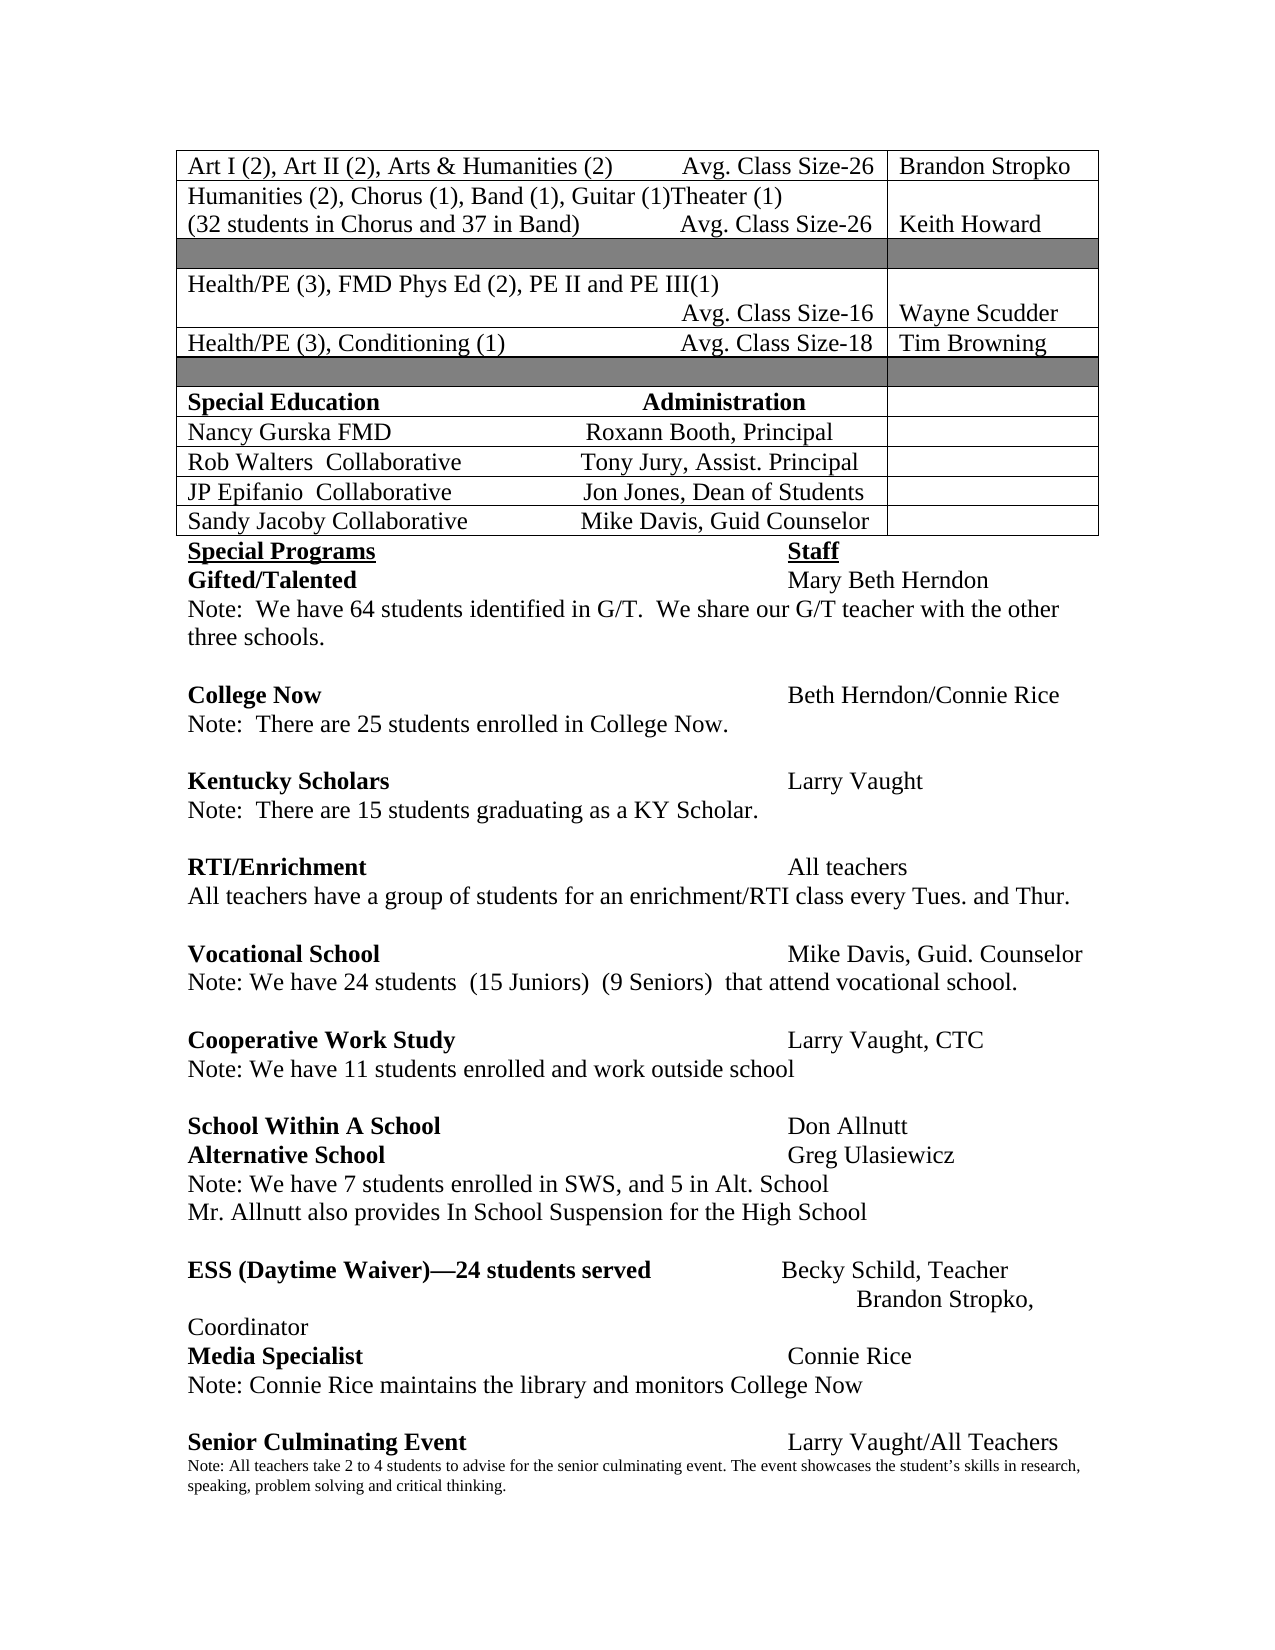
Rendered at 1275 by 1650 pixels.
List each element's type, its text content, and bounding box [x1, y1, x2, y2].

text Note: There are 25 students enrolled in College Now. [187, 709, 1087, 737]
text Note: There are 15 students graduating as a KY Scholar. [187, 795, 1087, 824]
text Note: We have 11 students enrolled and work outside school [187, 1054, 1087, 1082]
table_cell [888, 417, 1098, 446]
table_cell Art I (2), Art II (2), Arts & Humanities (2) Avg. Class Size-26 [177, 151, 887, 180]
table_cell Sandy Jacoby Collaborative Mike Davis, Guid Counselor [177, 506, 887, 535]
table_cell Brandon Stropko [888, 151, 1098, 180]
text Note: We have 24 students (15 Juniors) (9 Seniors) that attend vocational school. [187, 967, 1087, 996]
table_cell Health/PE (3), FMD Phys Ed (2), PE II and PE III(1) Avg. Class Size-16 [177, 269, 887, 327]
text Cooperative Work Study Larry Vaught, CTC [187, 1025, 1087, 1054]
table_cell JP Epifanio Collaborative Jon Jones, Dean of Students [177, 477, 887, 505]
table_cell Health/PE (3), Conditioning (1) Avg. Class Size-18 [177, 328, 887, 356]
table_cell Keith Howard [888, 181, 1098, 238]
table_cell [177, 239, 887, 268]
text Kentucky Scholars Larry Vaught [187, 766, 1087, 795]
text Alternative School Greg Ulasiewicz [187, 1140, 1087, 1169]
text Special Programs Staff [187, 536, 1087, 565]
text Gifted/Talented Mary Beth Herndon [187, 565, 1087, 594]
table_cell Rob Walters Collaborative Tony Jury, Assist. Principal [177, 447, 887, 476]
table_cell [888, 447, 1098, 476]
text Media Specialist Connie Rice [187, 1341, 1087, 1370]
table_cell [177, 358, 887, 386]
table_cell Nancy Gurska FMD Roxann Booth, Principal [177, 417, 887, 446]
text School Within A School Don Allnutt [187, 1111, 1087, 1140]
table_cell Wayne Scudder [888, 269, 1098, 327]
text Senior Culminating Event Larry Vaught/All Teachers [187, 1427, 1087, 1456]
table_cell Tim Browning [888, 328, 1098, 356]
text Note: We have 64 students identified in G/T. We share our G/T teacher with the other three schools. [187, 594, 1087, 651]
table_cell [888, 358, 1098, 386]
text College Now Beth Herndon/Connie Rice [187, 680, 1087, 709]
table_cell Special Education Administration [177, 387, 887, 416]
text ESS (Daytime Waiver)—24 students served Becky Schild, Teacher Brandon Stropko, Coordinator [187, 1255, 1087, 1341]
text Mr. Allnutt also provides In School Suspension for the High School [187, 1197, 1087, 1226]
table_cell [888, 239, 1098, 268]
table_cell [888, 506, 1098, 535]
table_cell [888, 477, 1098, 505]
text Note: All teachers take 2 to 4 students to advise for the senior culminating event. The event showcases the student’s skills in research, speaking, problem solving and critical thinking. [187, 1456, 1087, 1494]
table_cell Humanities (2), Chorus (1), Band (1), Guitar (1)Theater (1) (32 students in Chorus and 37 in Band) Avg. Class Size-26 [177, 181, 887, 238]
text RTI/Enrichment All teachers [187, 852, 1087, 881]
text Note: Connie Rice maintains the library and monitors College Now [187, 1370, 1087, 1399]
text Vocational School Mike Davis, Guid. Counselor [187, 939, 1087, 967]
text All teachers have a group of students for an enrichment/RTI class every Tues. and Thur. [187, 881, 1087, 910]
text Note: We have 7 students enrolled in SWS, and 5 in Alt. School [187, 1169, 1087, 1197]
table_cell [888, 387, 1098, 416]
